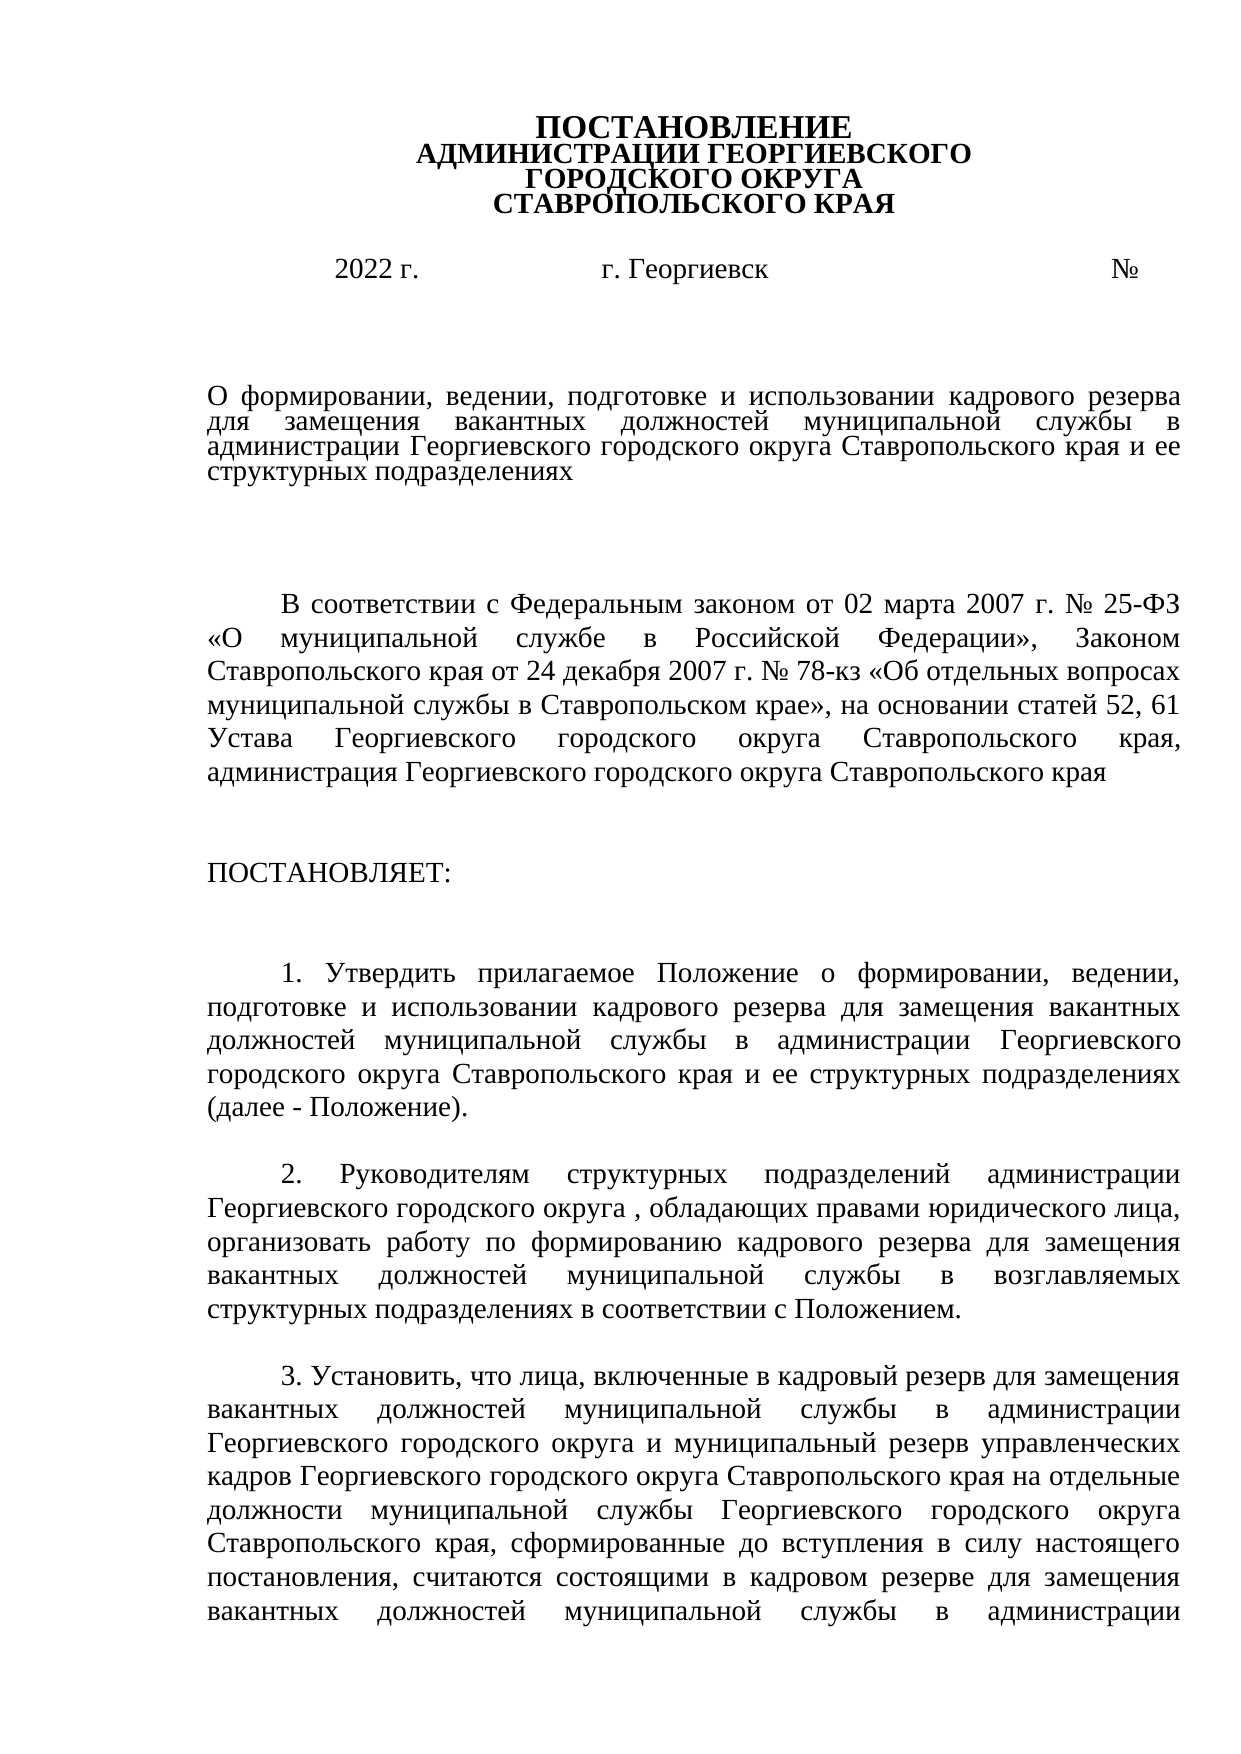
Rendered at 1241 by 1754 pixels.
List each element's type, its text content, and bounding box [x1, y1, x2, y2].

text ПОСТАНОВЛЯЕТ: [207, 855, 1181, 888]
text 1. Утвердить прилагаемое Положение о формировании, ведении, подготовке и использовании кадрового резерва для замещения вакантных должностей муниципальной службы в администрации Георгиевского городского округа Ставропольского края и ее структурных подразделениях (далее - Положение). [207, 955, 1181, 1123]
text О формировании, ведении, подготовке и использовании кадрового резерва для замещения вакантных должностей муниципальной службы в администрации Георгиевского городского округа Ставропольского края и ее структурных подразделениях [207, 386, 1181, 486]
text 17 января 2022 г. г. Георгиевск № 79 [207, 252, 1181, 285]
text АДМИНИСТРАЦИИ ГЕОРГИЕВСКОГО [207, 143, 1181, 168]
text СТАВРОПОЛЬСКОГО КРАЯ [207, 193, 1181, 218]
text 2. Руководителям структурных подразделений администрации Георгиевского городского округа , обладающих правами юридического лица, организовать работу по формированию кадрового резерва для замещения вакантных должностей муниципальной службы в возглавляемых структурных подразделениях в соответствии с Положением. [207, 1157, 1181, 1324]
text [207, 1358, 1181, 1626]
text В соответствии с Федеральным законом от 02 марта 2007 г. № 25-ФЗ «О муниципальной службе в Российской Федерации», Законом Ставропольского края от 24 декабря 2007 г. № 78-кз «Об отдельных вопросах муниципальной службы в Ставропольском крае», на основании статей 52, 61 Устава Георгиевского городского округа Ставропольского края, администрация Георгиевского городского округа Ставропольского края [207, 586, 1181, 788]
text ПОСТАНОВЛЕНИЕ [207, 118, 1181, 143]
text ГОРОДСКОГО ОКРУГА [207, 168, 1181, 193]
